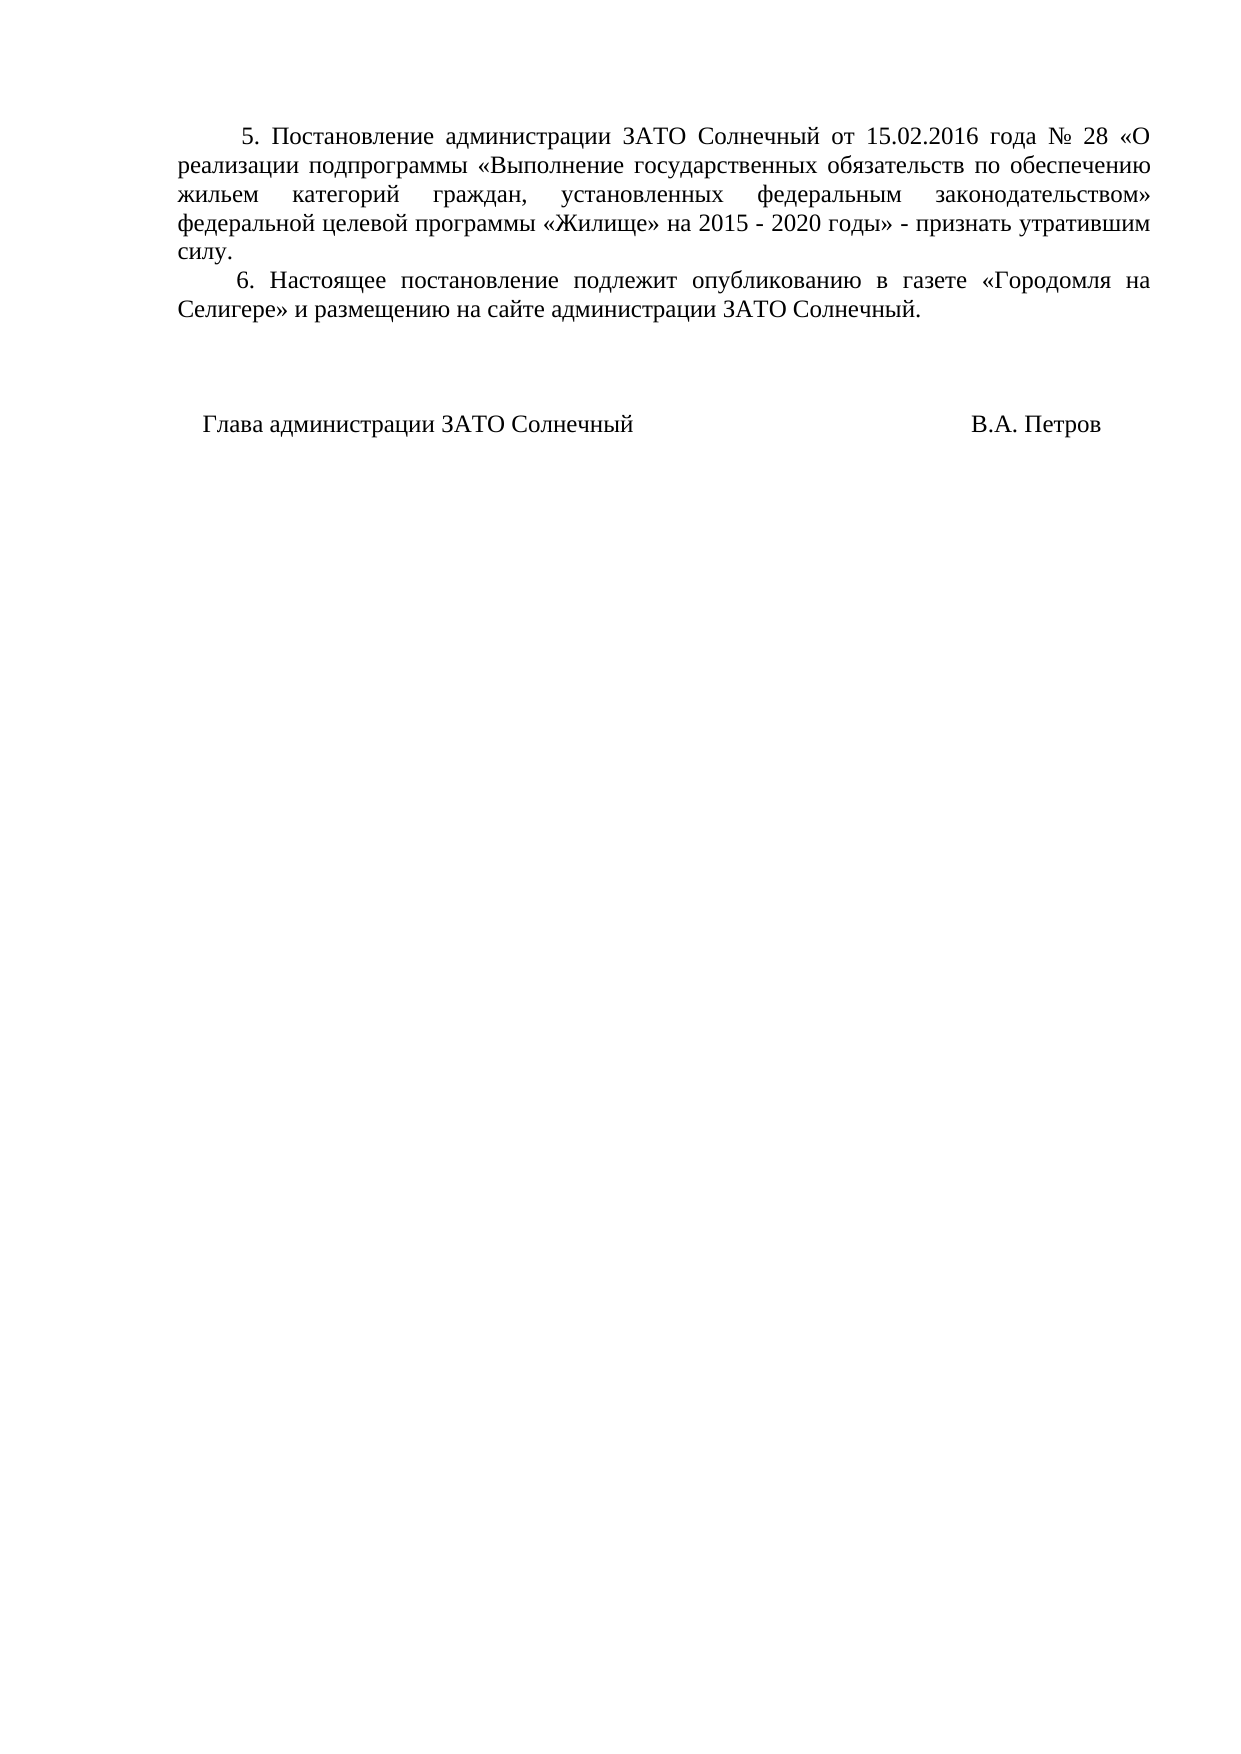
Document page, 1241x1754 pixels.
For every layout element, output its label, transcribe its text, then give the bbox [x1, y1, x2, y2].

text Глава администрации ЗАТО Солнечный В.А. Петров [177, 409, 1152, 438]
text 6. Настоящее постановление подлежит опубликованию в газете «Городомля на Селигере» и размещению на сайте администрации ЗАТО Солнечный. [177, 265, 1152, 323]
text 5. Постановление администрации ЗАТО Солнечный от 15.02.2016 года № 28 «О реализации подпрограммы «Выполнение государственных обязательств по обеспечению жильем категорий граждан, установленных федеральным законодательством» федеральной целевой программы «Жилище» на 2015 - 2020 годы» - признать утратившим силу. [177, 121, 1152, 265]
